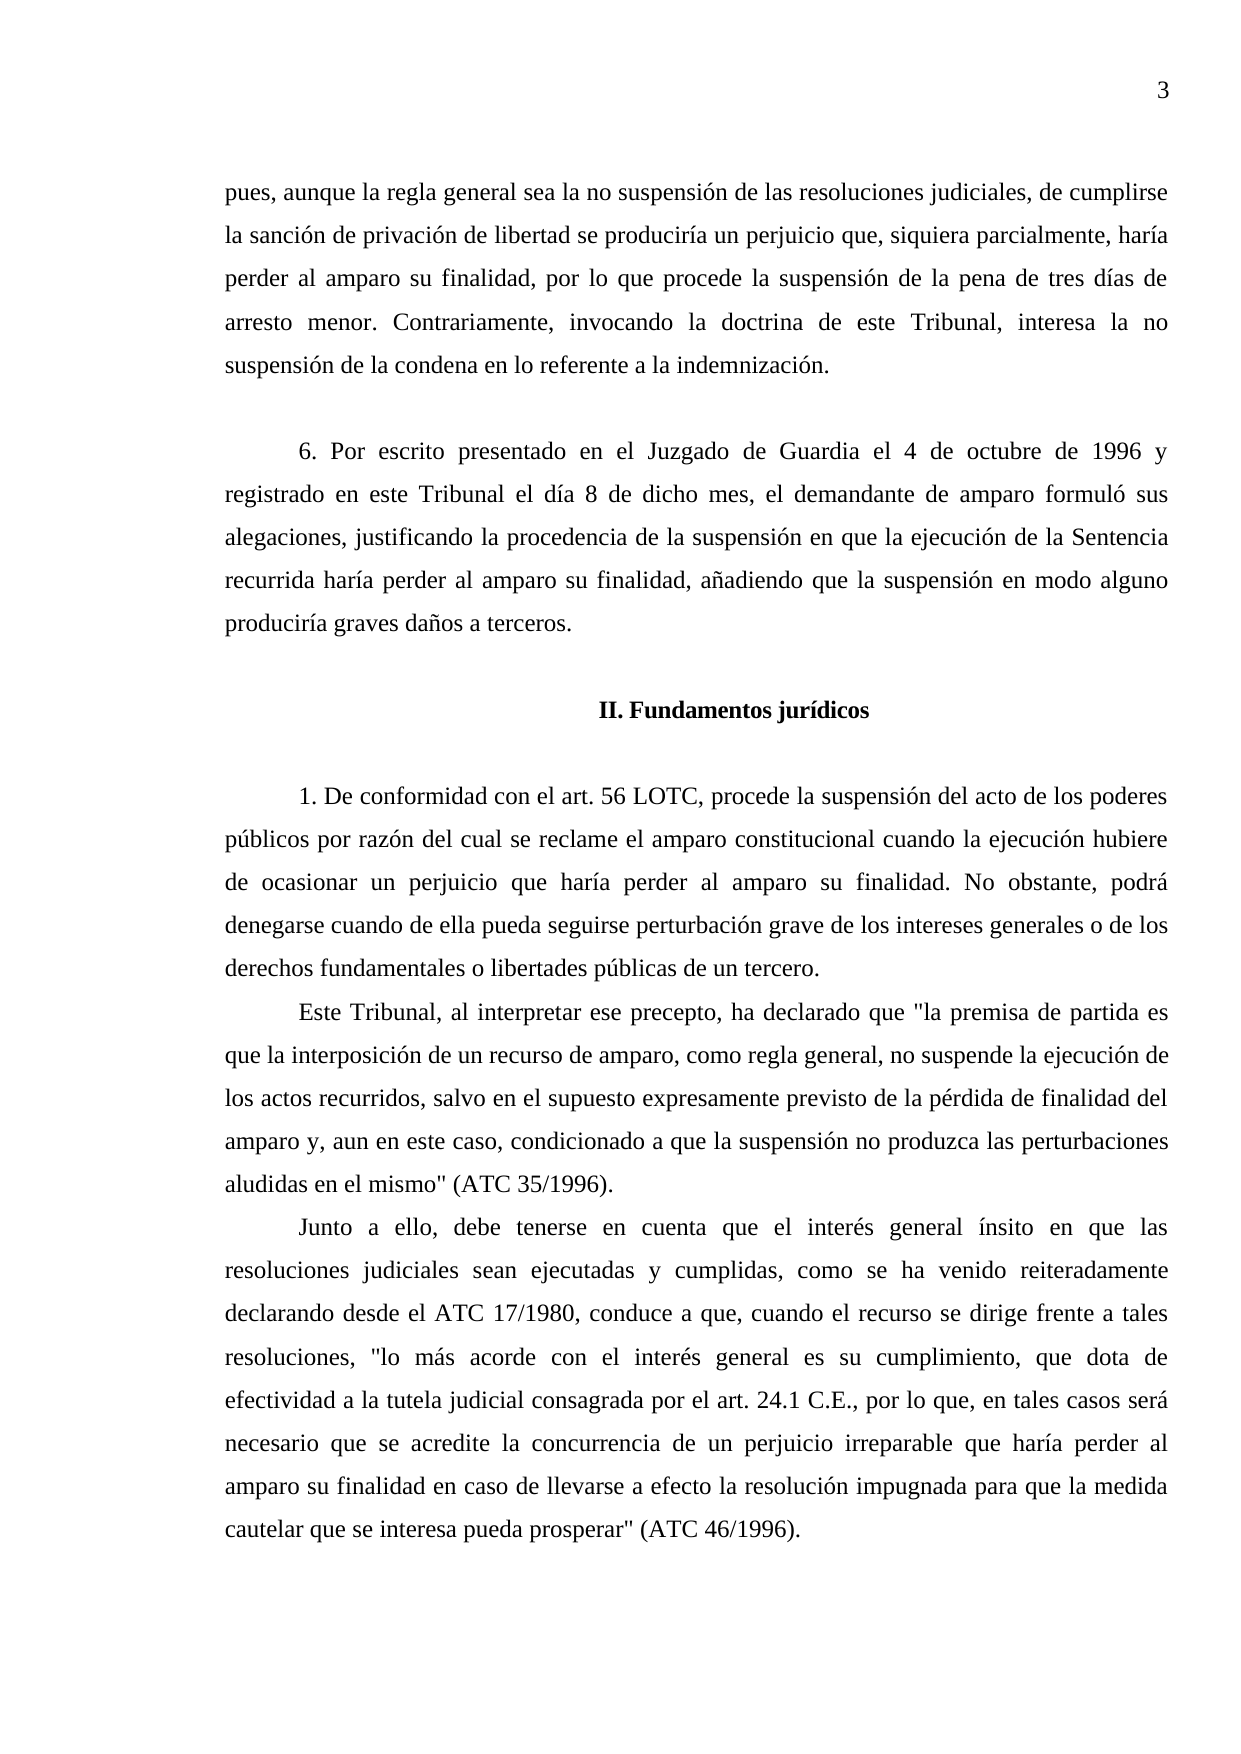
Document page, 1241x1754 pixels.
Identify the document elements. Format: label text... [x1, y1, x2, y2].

text 6. Por escrito presentado en el Juzgado de Guardia el 4 de octubre de 1996 y registrado en este Tribunal el día 8 de dicho mes, el demandante de amparo formuló sus alegaciones, justificando la procedencia de la suspensión en que la ejecución de la Sentencia recurrida haría perder al amparo su finalidad, añadiendo que la suspensión en modo alguno produciría graves daños a terceros. [224, 436, 1169, 637]
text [224, 177, 1169, 378]
subtitle II. Fundamentos jurídicos [224, 695, 1169, 723]
text 1. De conformidad con el art. 56 LOTC, procede la suspensión del acto de los poderes públicos por razón del cual se reclame el amparo constitucional cuando la ejecución hubiere de ocasionar un perjuicio que haría perder al amparo su finalidad. No obstante, podrá denegarse cuando de ella pueda seguirse perturbación grave de los intereses generales o de los derechos fundamentales o libertades públicas de un tercero. [224, 781, 1169, 982]
text Este Tribunal, al interpretar ese precepto, ha declarado que "la premisa de partida es que la interposición de un recurso de amparo, como regla general, no suspende la ejecución de los actos recurridos, salvo en el supuesto expresamente previsto de la pérdida de finalidad del amparo y, aun en este caso, condicionado a que la suspensión no produzca las perturbaciones aludidas en el mismo" (ATC 35/1996). [224, 997, 1169, 1198]
text Junto a ello, debe tenerse en cuenta que el interés general ínsito en que las resoluciones judiciales sean ejecutadas y cumplidas, como se ha venido reiteradamente declarando desde el ATC 17/1980, conduce a que, cuando el recurso se dirige frente a tales resoluciones, "lo más acorde con el interés general es su cumplimiento, que dota de efectividad a la tutela judicial consagrada por el art. 24.1 C.E., por lo que, en tales casos será necesario que se acredite la concurrencia de un perjuicio irreparable que haría perder al amparo su finalidad en caso de llevarse a efecto la resolución impugnada para que la medida cautelar que se interesa pueda prosperar" (ATC 46/1996). [224, 1212, 1169, 1543]
